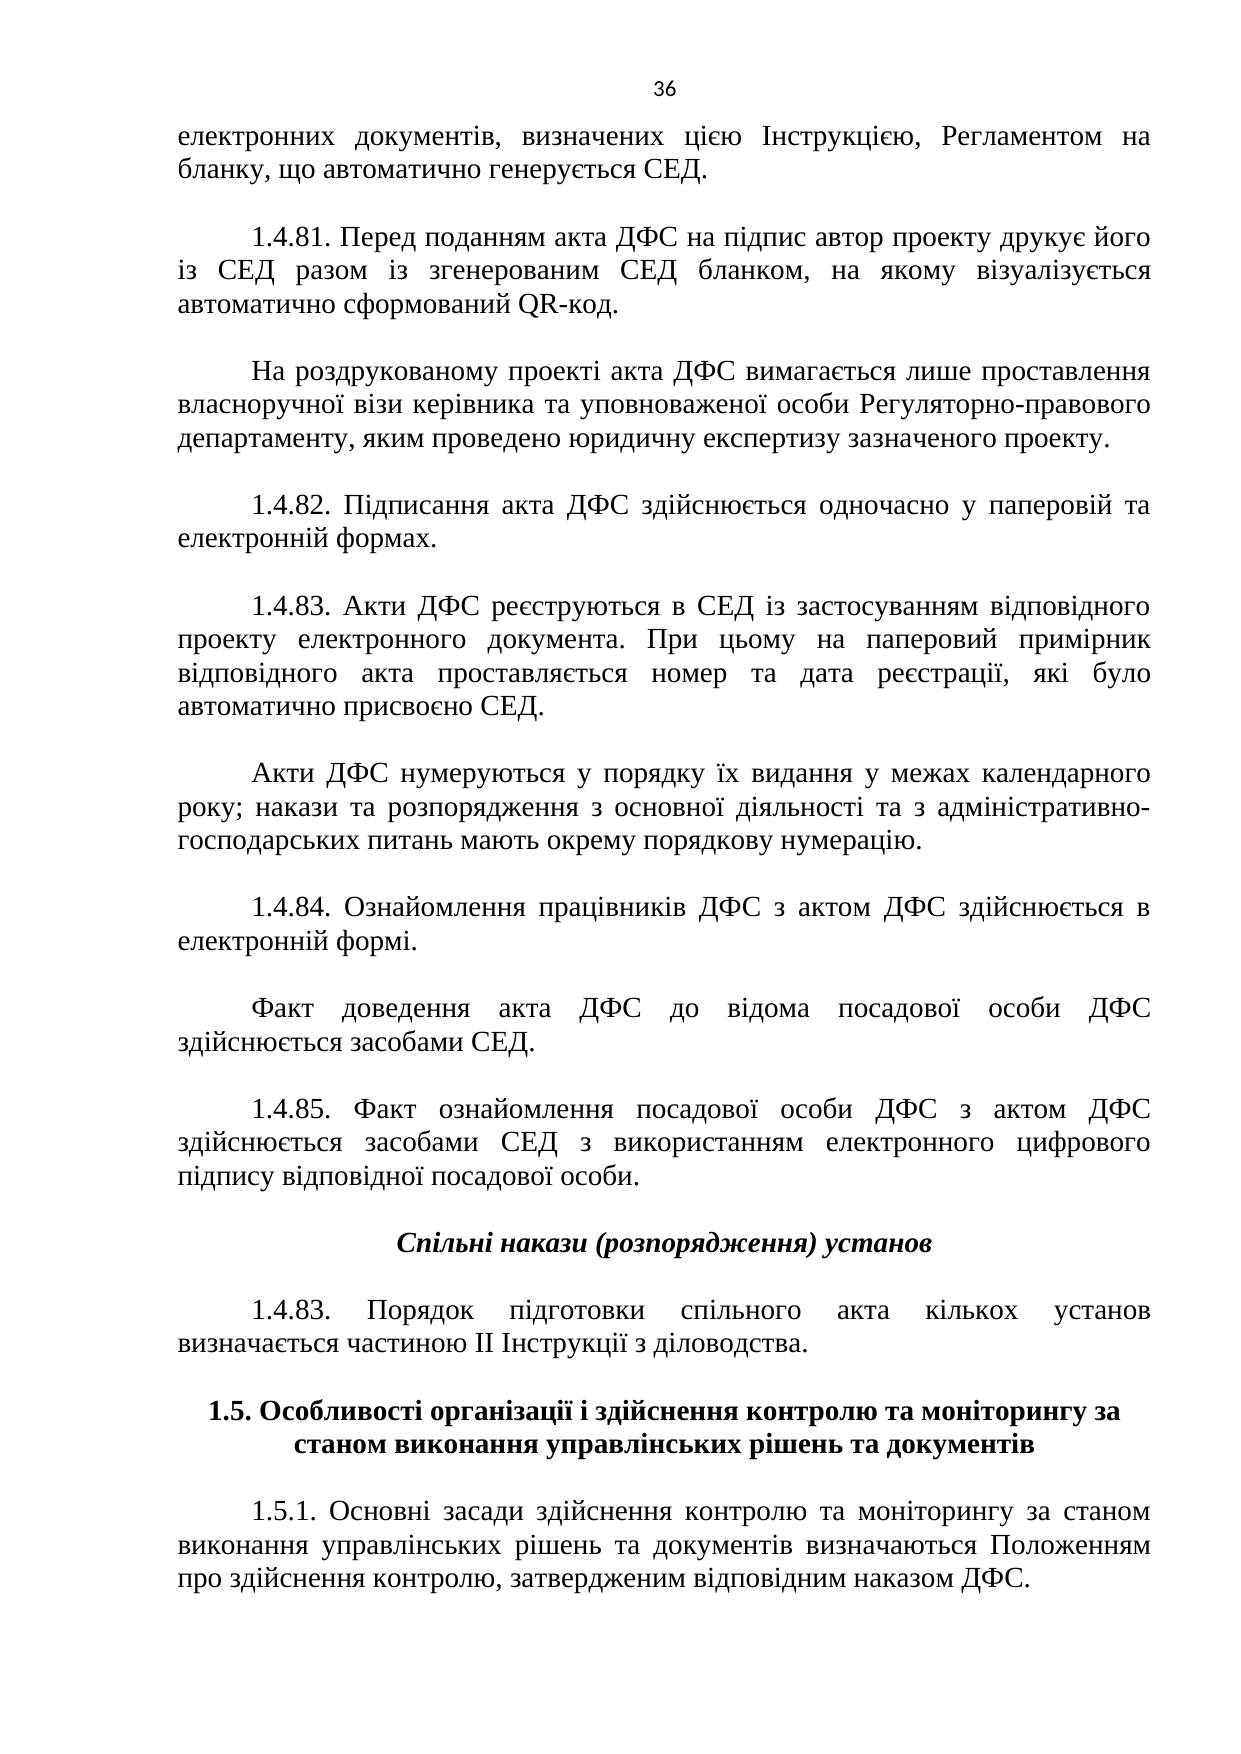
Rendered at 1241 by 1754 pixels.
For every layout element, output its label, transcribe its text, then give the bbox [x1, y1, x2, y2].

text Спільні накази (розпорядження) установ [177, 1225, 1152, 1258]
text 1.5.1. Основні засади здійснення контролю та моніторингу за станом виконання управлінських рішень та документів визначаються Положенням про здійснення контролю, затвердженим відповідним наказом ДФС. [177, 1493, 1152, 1594]
text 1.4.85. Факт ознайомлення посадової особи ДФС з актом ДФС здійснюється засобами СЕД з використанням електронного цифрового підпису відповідної посадової особи. [177, 1091, 1152, 1191]
text 1.4.83. Порядок підготовки спільного акта кількох установ визначається частиною ІІ Інструкції з діловодства. [177, 1292, 1152, 1359]
text 1.4.82. Підписання акта ДФС здійснюється одночасно у паперовій та електронній формах. [177, 487, 1152, 554]
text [177, 118, 1152, 185]
text 1.4.83. Акти ДФС реєструються в СЕД із застосуванням відповідного проекту електронного документа. При цьому на паперовий примірник відповідного акта проставляється номер та дата реєстрації, які було автоматично присвоєно СЕД. [177, 588, 1152, 722]
text На роздрукованому проекті акта ДФС вимагається лише проставлення власноручної візи керівника та уповноваженої особи Регуляторно-правового департаменту, яким проведено юридичну експертизу зазначеного проекту. [177, 353, 1152, 453]
text 1.5. Особливості організації і здійснення контролю та моніторингу за станом виконання управлінських рішень та документів [177, 1393, 1152, 1460]
text 1.4.84. Ознайомлення працівників ДФС з актом ДФС здійснюється в електронній формі. [177, 889, 1152, 957]
text 1.4.81. Перед поданням акта ДФС на підпис автор проекту друкує його із СЕД разом із згенерованим СЕД бланком, на якому візуалізується автоматично сформований QR-код. [177, 219, 1152, 319]
text Акти ДФС нумеруються у порядку їх видання у межах календарного року; накази та розпорядження з основної діяльності та з адміністративно-господарських питань мають окрему порядкову нумерацію. [177, 755, 1152, 856]
text Факт доведення акта ДФС до відома посадової особи ДФС здійснюється засобами СЕД. [177, 990, 1152, 1057]
